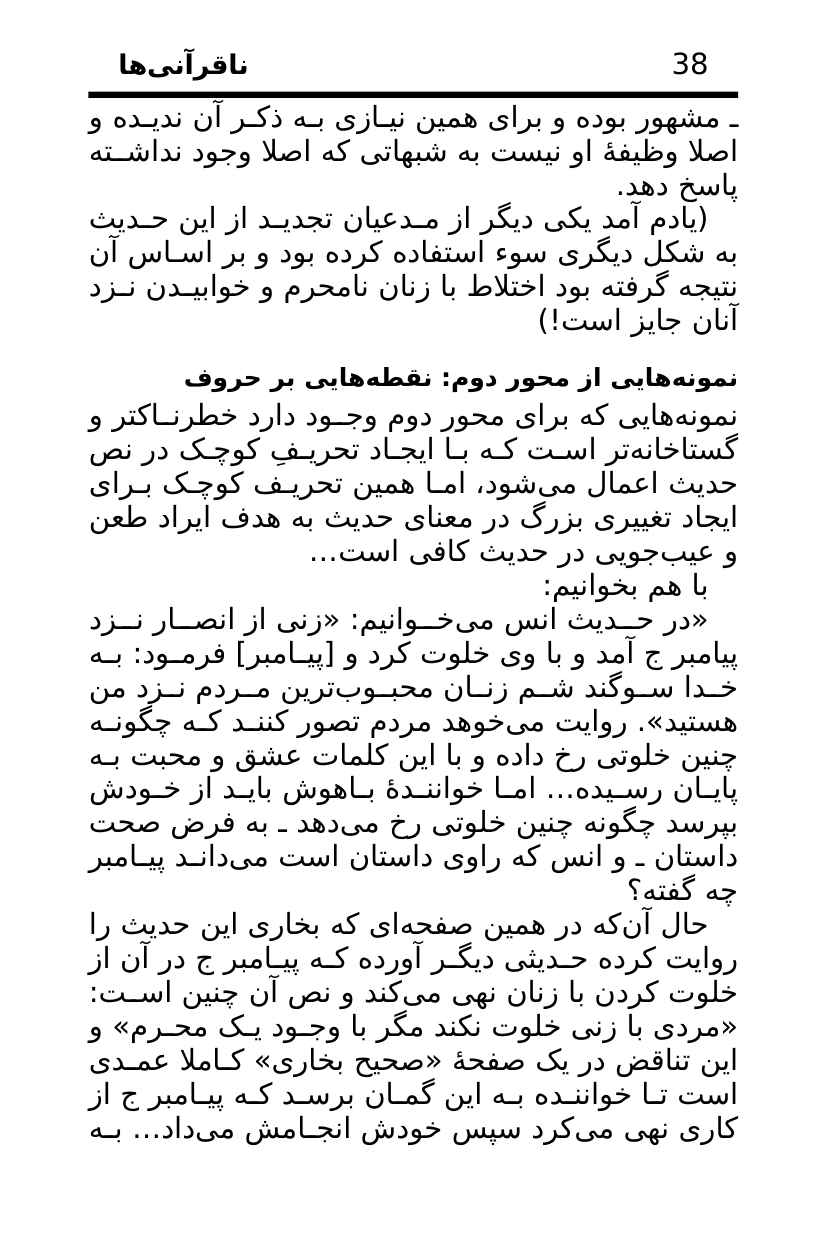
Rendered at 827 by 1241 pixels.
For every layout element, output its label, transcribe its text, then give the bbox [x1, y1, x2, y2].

text با هم بخوانیم: [89, 568, 738, 602]
text نمونه‌هایی که برای محور دوم وجود دارد خطرناکتر و گستاخانه‌تر است که با ایجاد تحریفِ کوچک در نص حدیث اعمال می‌شود، اما همین تحریف کوچک برای ایجاد تغییری بزرگ در معنای حدیث به هدف ایراد طعن و عیب‌جویی در حدیث کافی است… [89, 398, 738, 568]
text (یادم آمد یکی دیگر از مدعیان تجدید از این حدیث به شکل دیگری سوء استفاده کرده بود و بر اساس آن نتیجه گرفته بود اختلاط با زنان نامحرم و خوابیدن نزد آنان جایز است!) [89, 202, 738, 338]
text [89, 908, 738, 1145]
text «در حدیث انس می‌خوانیم: «زنی از انصار نزد پیامبر ج آمد و با وی خلوت کرد و [پیامبر] فرمود: به خدا سوگند شم زنان محبوب‌ترین مردم نزد من هستید». روایت می‌خوهد مردم تصور کنند که چگونه چنین خلوتی رخ داده و با این کلمات عشق و محبت به پایان رسیده… اما خوانندۀ باهوش باید از خودش بپرسد چگونه چنین خلوتی رخ می‌دهد ـ به فرض صحت داستان ـ و انس که راوی داستان است می‌داند پیامبر چه گفته؟ [89, 602, 738, 908]
text نمونه‌هایی از محور دوم: نقطه‌هایی بر حروف [89, 363, 738, 392]
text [89, 100, 738, 202]
